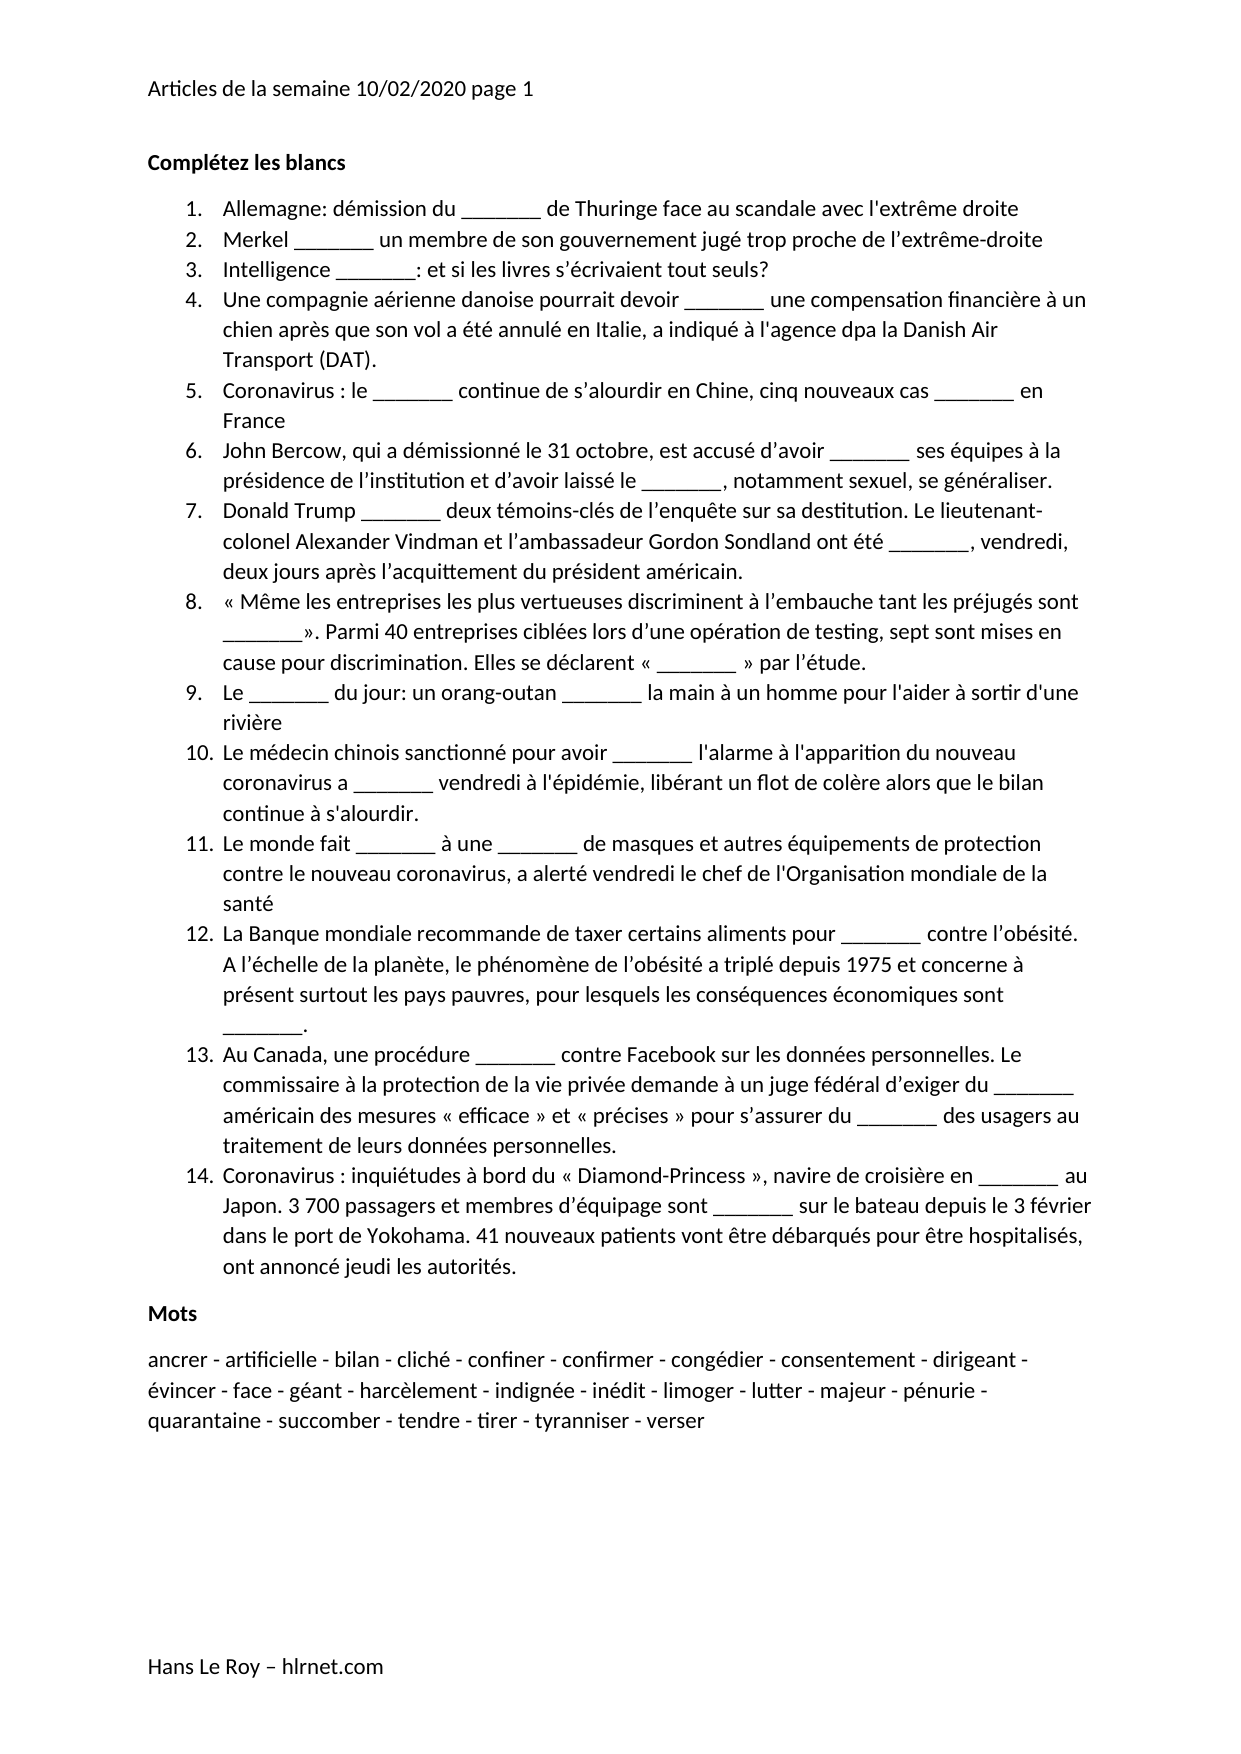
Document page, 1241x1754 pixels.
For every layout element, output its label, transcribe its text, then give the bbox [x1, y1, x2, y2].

list Merkel _______congédie un membre de son gouvernement jugé trop proche de l’extrême-droite [185, 225, 1093, 253]
list La Banque mondiale recommande de taxer certains aliments pour _______lutter contre l’obésité. A l’échelle de la planète, le phénomène de l’obésité a triplé depuis 1975 et concerne à présent surtout les pays pauvres, pour lesquels les conséquences économiques sont _______majeures. [185, 919, 1093, 1038]
list Intelligence _______artificielle: et si les livres s’écrivaient tout seuls? [185, 255, 1093, 283]
list Au Canada, une procédure _______inédite contre Facebook sur les données personnelles. Le commissaire à la protection de la vie privée demande à un juge fédéral d’exiger du _______géant américain des mesures « efficace » et « précises » pour s’assurer du _______consentement des usagers au traitement de leurs données personnelles. [185, 1040, 1093, 1159]
list Donald Trump _______évince deux témoins-clés de l’enquête sur sa destitution. Le lieutenant-colonel Alexander Vindman et l’ambassadeur Gordon Sondland ont été _______limogés, vendredi, deux jours après l’acquittement du président américain. [185, 497, 1093, 585]
text Complétez les blancs [148, 148, 1093, 176]
list Le _______cliché du jour: un orang-outan _______tend la main à un homme pour l'aider à sortir d'une rivière [185, 678, 1093, 736]
list Le médecin chinois sanctionné pour avoir _______tiré l'alarme à l'apparition du nouveau coronavirus a _______succombé vendredi à l'épidémie, libérant un flot de colère alors que le bilan continue à s'alourdir. [185, 738, 1093, 827]
list « Même les entreprises les plus vertueuses discriminent à l’embauche tant les préjugés sont _______ancrés ». Parmi 40 entreprises ciblées lors d’une opération de testing, sept sont mises en cause pour discrimination. Elles se déclarent « _______indignées » par l’étude. [185, 587, 1093, 676]
list Allemagne: démission du _______dirigeant de Thuringe face au scandale avec l'extrême droite [185, 194, 1093, 222]
list Le monde fait _______face à une _______pénurie de masques et autres équipements de protection contre le nouveau coronavirus, a alerté vendredi le chef de l'Organisation mondiale de la santé [185, 829, 1093, 917]
text ancrer - artificielle - bilan - cliché - confiner - confirmer - congédier - consentement - dirigeant - évincer - face - géant - harcèlement - indignée - inédit - limoger - lutter - majeur - pénurie - quarantaine - succomber - tendre - tirer - tyranniser - verser [148, 1346, 1093, 1434]
list John Bercow, qui a démissionné le 31 octobre, est accusé d’avoir _______tyrannisé ses équipes à la présidence de l’institution et d’avoir laissé le _______harcèlement, notamment sexuel, se généraliser. [185, 436, 1093, 494]
text Mots [148, 1299, 1093, 1327]
list Une compagnie aérienne danoise pourrait devoir _______verser une compensation financière à un chien après que son vol a été annulé en Italie, a indiqué à l'agence dpa la Danish Air Transport (DAT). [185, 285, 1093, 373]
list Coronavirus : inquiétudes à bord du « Diamond-Princess », navire de croisière en _______quarantaine au Japon. 3 700 passagers et membres d’équipage sont _______confinés sur le bateau depuis le 3 février dans le port de Yokohama. 41 nouveaux patients vont être débarqués pour être hospitalisés, ont annoncé jeudi les autorités. [185, 1161, 1093, 1280]
list Coronavirus : le _______bilan continue de s’alourdir en Chine, cinq nouveaux cas _______confirmés en France [185, 376, 1093, 434]
